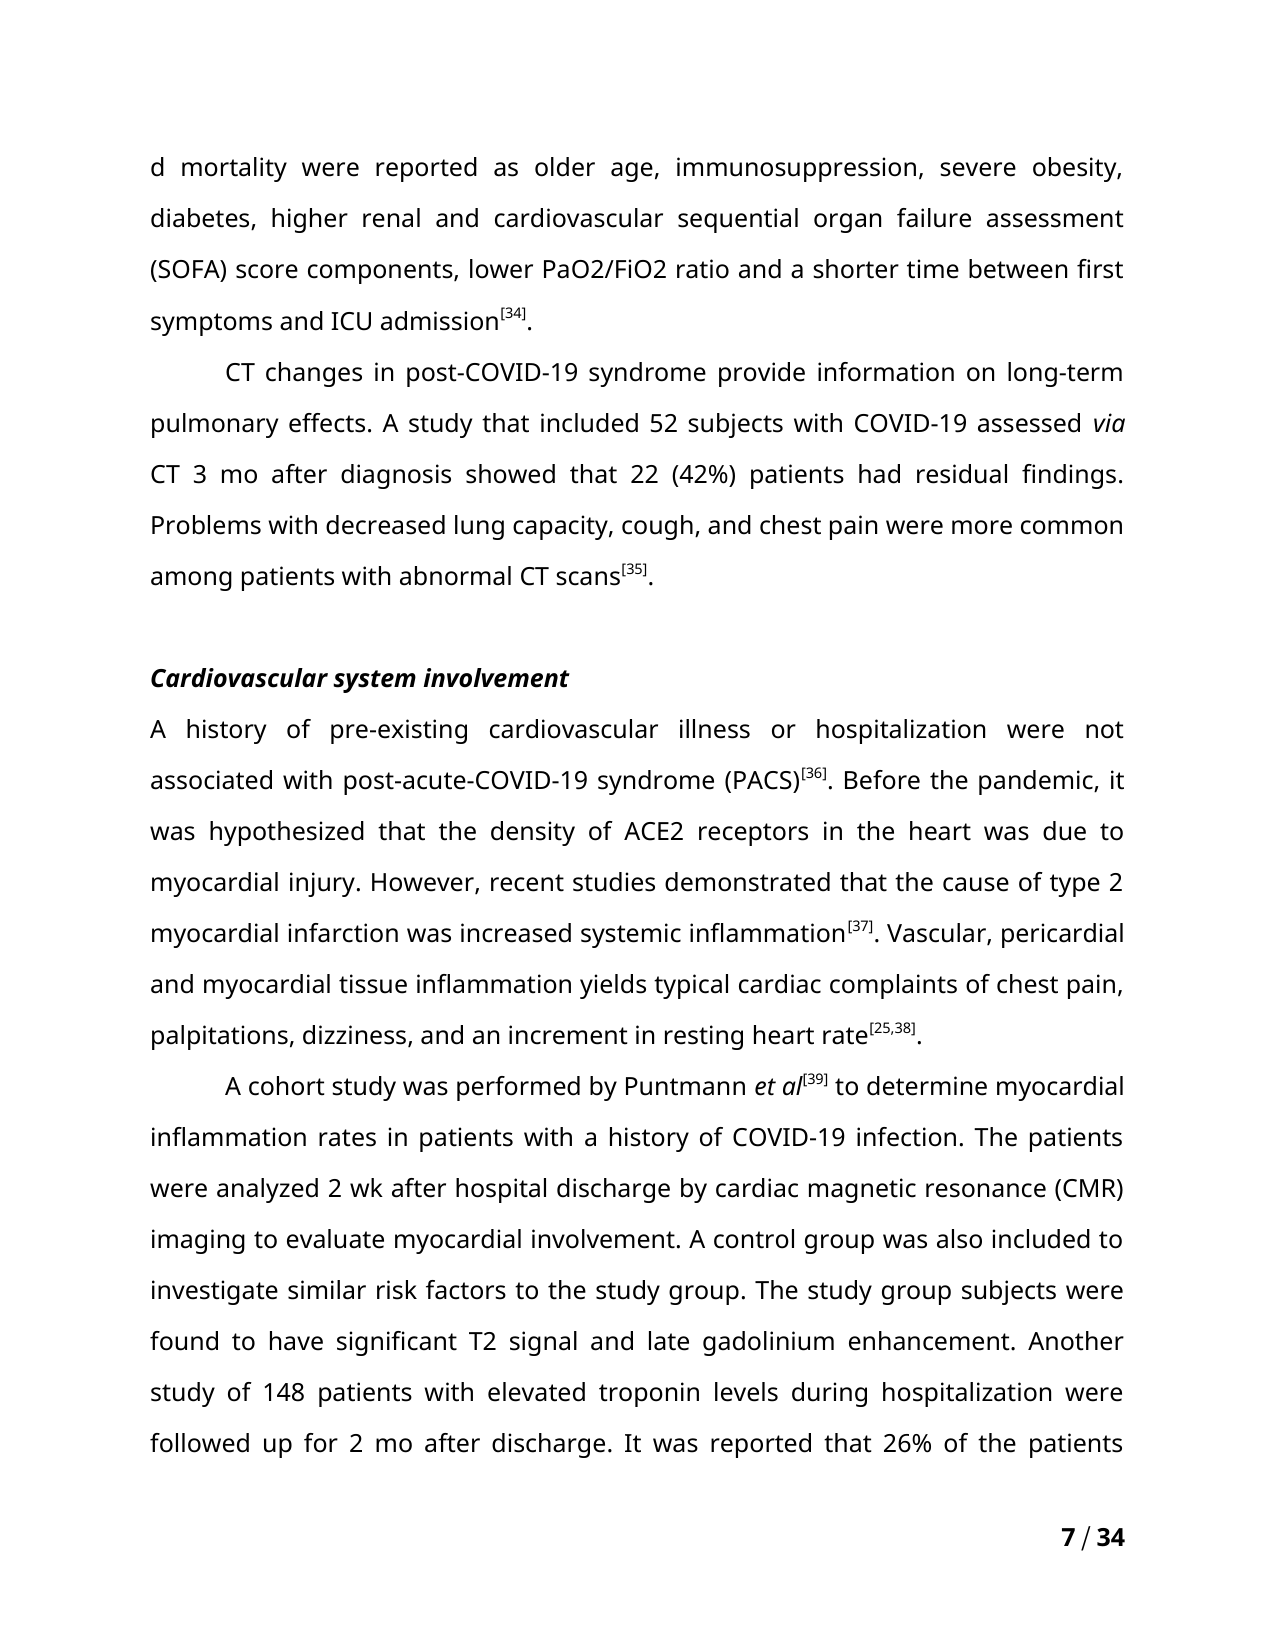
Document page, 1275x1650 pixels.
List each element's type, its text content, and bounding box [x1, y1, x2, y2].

text CT changes in post-COVID-19 syndrome provide information on long-term pulmonary effects. A study that included 52 subjects with COVID-19 assessed via CT 3 mo after diagnosis showed that 22 (42%) patients had residual findings. Problems with decreased lung capacity, cough, and chest pain were more common among patients with abnormal CT scans[35]. [150, 354, 1125, 592]
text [150, 150, 1125, 337]
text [150, 1069, 1125, 1460]
text Cardiovascular system involvement [150, 660, 1125, 694]
text A history of pre-existing cardiovascular illness or hospitalization were not associated with post-acute-COVID-19 syndrome (PACS)[36]. Before the pandemic, it was hypothesized that the density of ACE2 receptors in the heart was due to myocardial injury. However, recent studies demonstrated that the cause of type 2 myocardial infarction was increased systemic inflammation[37]. Vascular, pericardial and myocardial tissue inflammation yields typical cardiac complaints of chest pain, palpitations, dizziness, and an increment in resting heart rate[25,38]. [150, 711, 1125, 1052]
